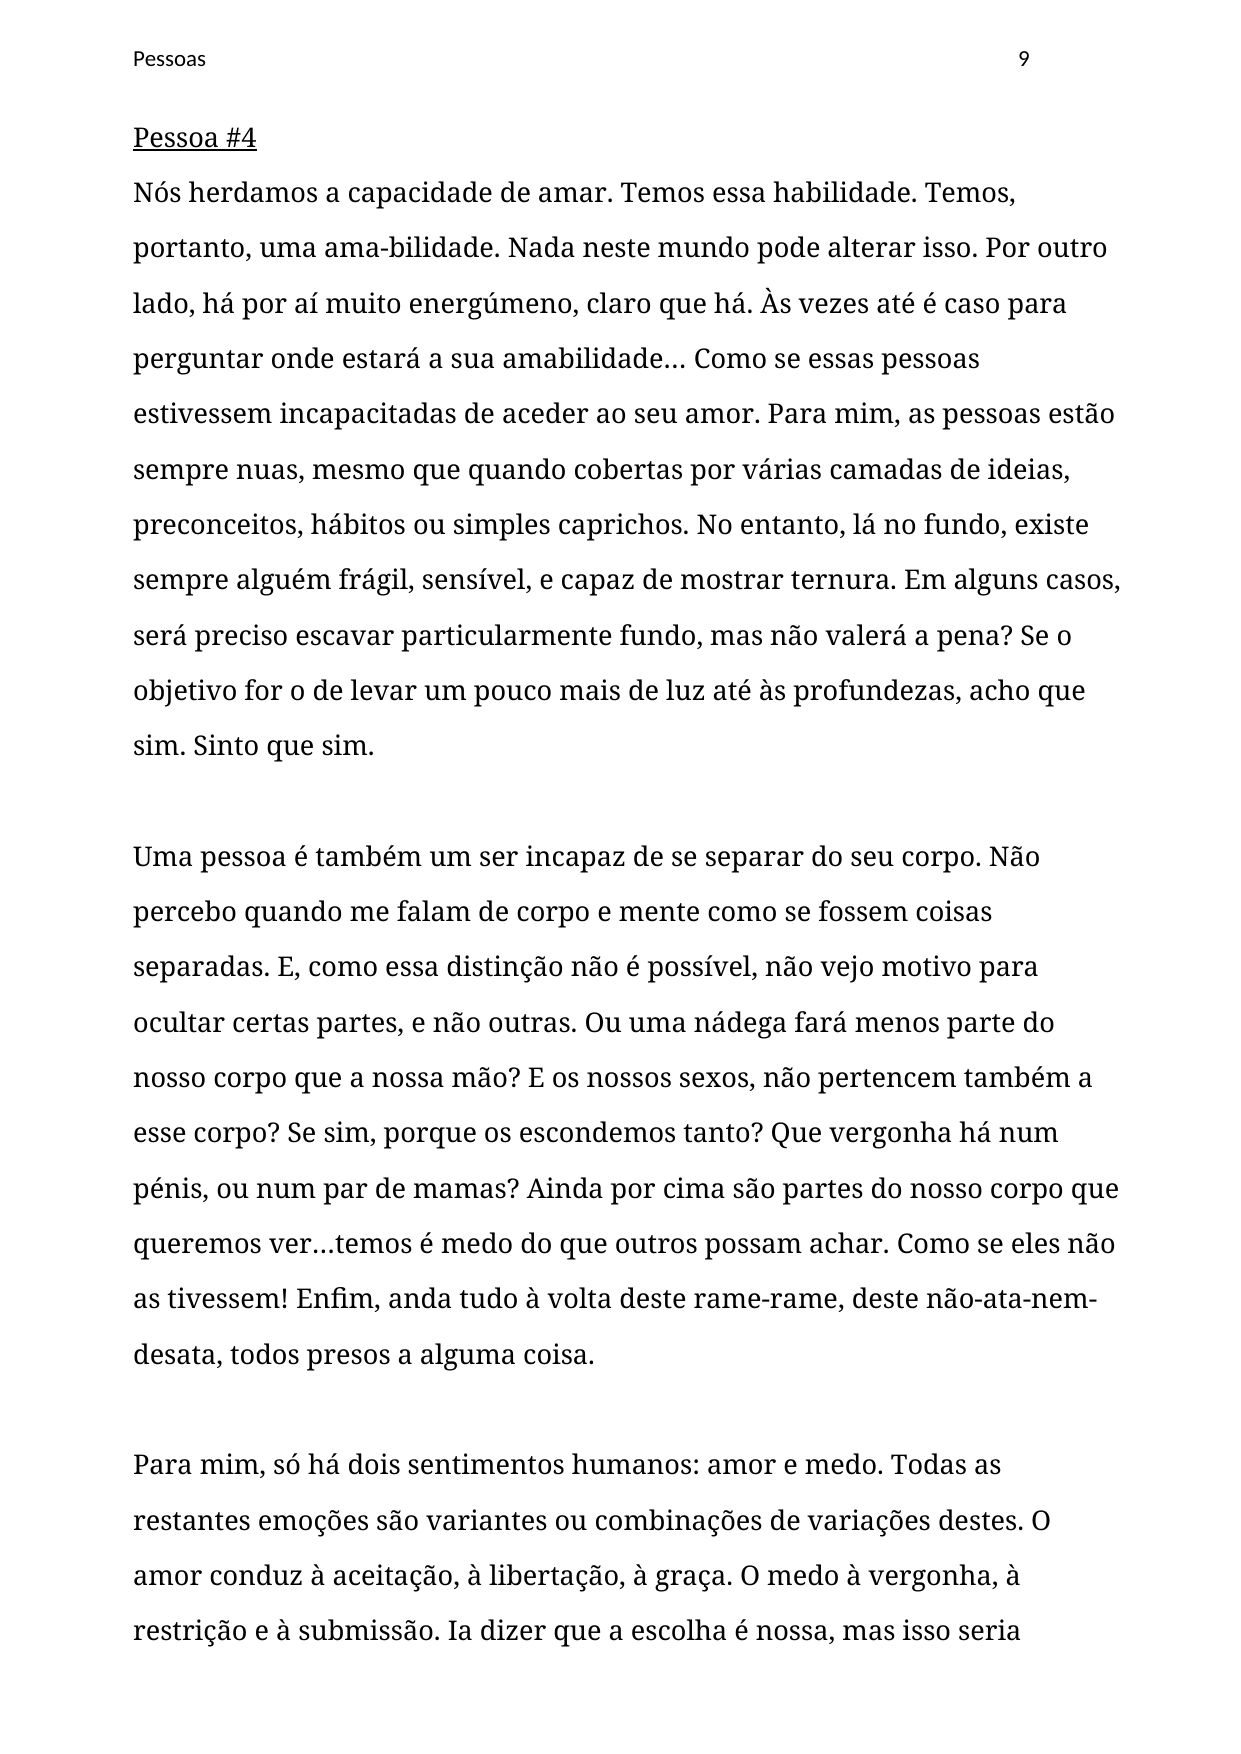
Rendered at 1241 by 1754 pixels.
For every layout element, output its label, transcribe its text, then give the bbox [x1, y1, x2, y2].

text Uma pessoa é também um ser incapaz de se separar do seu corpo. Não percebo quando me falam de corpo e mente como se fossem coisas separadas. E, como essa distinção não é possível, não vejo motivo para ocultar certas partes, e não outras. Ou uma nádega fará menos parte do nosso corpo que a nossa mão? E os nossos sexos, não pertencem também a esse corpo? Se sim, porque os escondemos tanto? Que vergonha há num pénis, ou num par de mamas? Ainda por cima são partes do nosso corpo que queremos ver…temos é medo do que outros possam achar. Como se eles não as tivessem! Enfim, anda tudo à volta deste rame-rame, deste não-ata-nem-desata, todos presos a alguma coisa. [133, 837, 1122, 1372]
text Pessoa #4 [133, 118, 1122, 155]
text Nós herdamos a capacidade de amar. Temos essa habilidade. Temos, portanto, uma ama-bilidade. Nada neste mundo pode alterar isso. Por outro lado, há por aí muito energúmeno, claro que há. Às vezes até é caso para perguntar onde estará a sua amabilidade… Como se essas pessoas estivessem incapacitadas de aceder ao seu amor. Para mim, as pessoas estão sempre nuas, mesmo que quando cobertas por várias camadas de ideias, preconceitos, hábitos ou simples caprichos. No entanto, lá no fundo, existe sempre alguém frágil, sensível, e capaz de mostrar ternura. Em alguns casos, será preciso escavar particularmente fundo, mas não valerá a pena? Se o objetivo for o de levar um pouco mais de luz até às profundezas, acho que sim. Sinto que sim. [133, 173, 1122, 763]
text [133, 1446, 1122, 1648]
